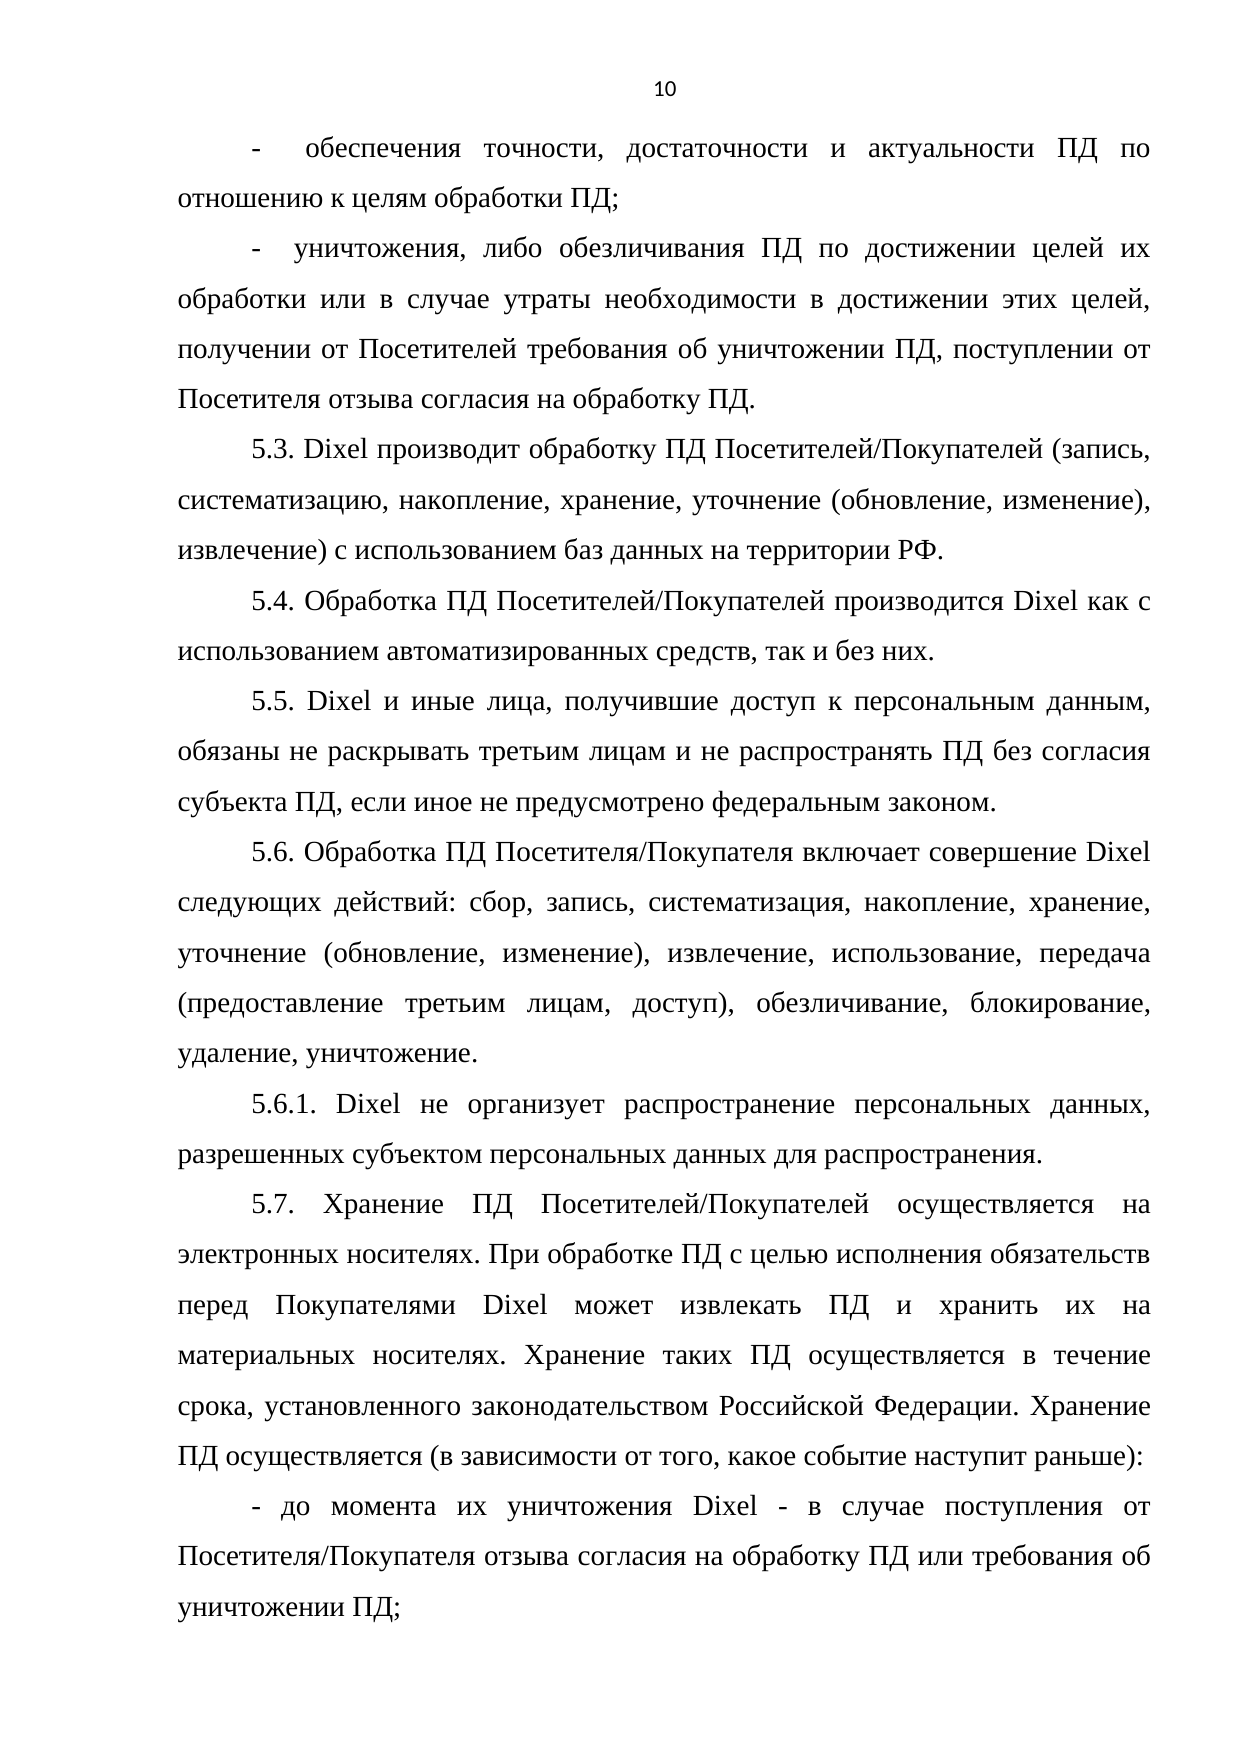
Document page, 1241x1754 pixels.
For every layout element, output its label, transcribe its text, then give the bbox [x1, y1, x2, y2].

text 5.6.1. Dixel не организует распространение персональных данных, разрешенных субъектом персональных данных для распространения. [177, 1086, 1152, 1169]
text 5.4. Обработка ПД Посетителей/Покупателей производится Dixel как с использованием автоматизированных средств, так и без них. [177, 583, 1152, 666]
text - до момента их уничтожения Dixel - в случае поступления от Посетителя/Покупателя отзыва согласия на обработку ПД или требования об уничтожении ПД; [177, 1488, 1152, 1622]
text 5.3. Dixel производит обработку ПД Посетителей/Покупателей (запись, систематизацию, накопление, хранение, уточнение (обновление, изменение), извлечение) с использованием баз данных на территории РФ. [177, 432, 1152, 566]
text 5.6. Обработка ПД Посетителя/Покупателя включает совершение Dixel следующих действий: сбор, запись, систематизация, накопление, хранение, уточнение (обновление, изменение), извлечение, использование, передача (предоставление третьим лицам, доступ), обезличивание, блокирование, удаление, уничтожение. [177, 834, 1152, 1069]
text - обеспечения точности, достаточности и актуальности ПД по отношению к целям обработки ПД; [177, 130, 1152, 214]
text 5.7. Хранение ПД Посетителей/Покупателей осуществляется на электронных носителях. При обработке ПД с целью исполнения обязательств перед Покупателями Dixel может извлекать ПД и хранить их на материальных носителях. Хранение таких ПД осуществляется в течение срока, установленного законодательством Российской Федерации. Хранение ПД осуществляется (в зависимости от того, какое событие наступит раньше): [177, 1186, 1152, 1471]
text - уничтожения, либо обезличивания ПД по достижении целей их обработки или в случае утраты необходимости в достижении этих целей, получении от Посетителей требования об уничтожении ПД, поступлении от Посетителя отзыва согласия на обработку ПД. [177, 230, 1152, 415]
text 5.5. Dixel и иные лица, получившие доступ к персональным данным, обязаны не раскрывать третьим лицам и не распространять ПД без согласия субъекта ПД, если иное не предусмотрено федеральным законом. [177, 683, 1152, 817]
